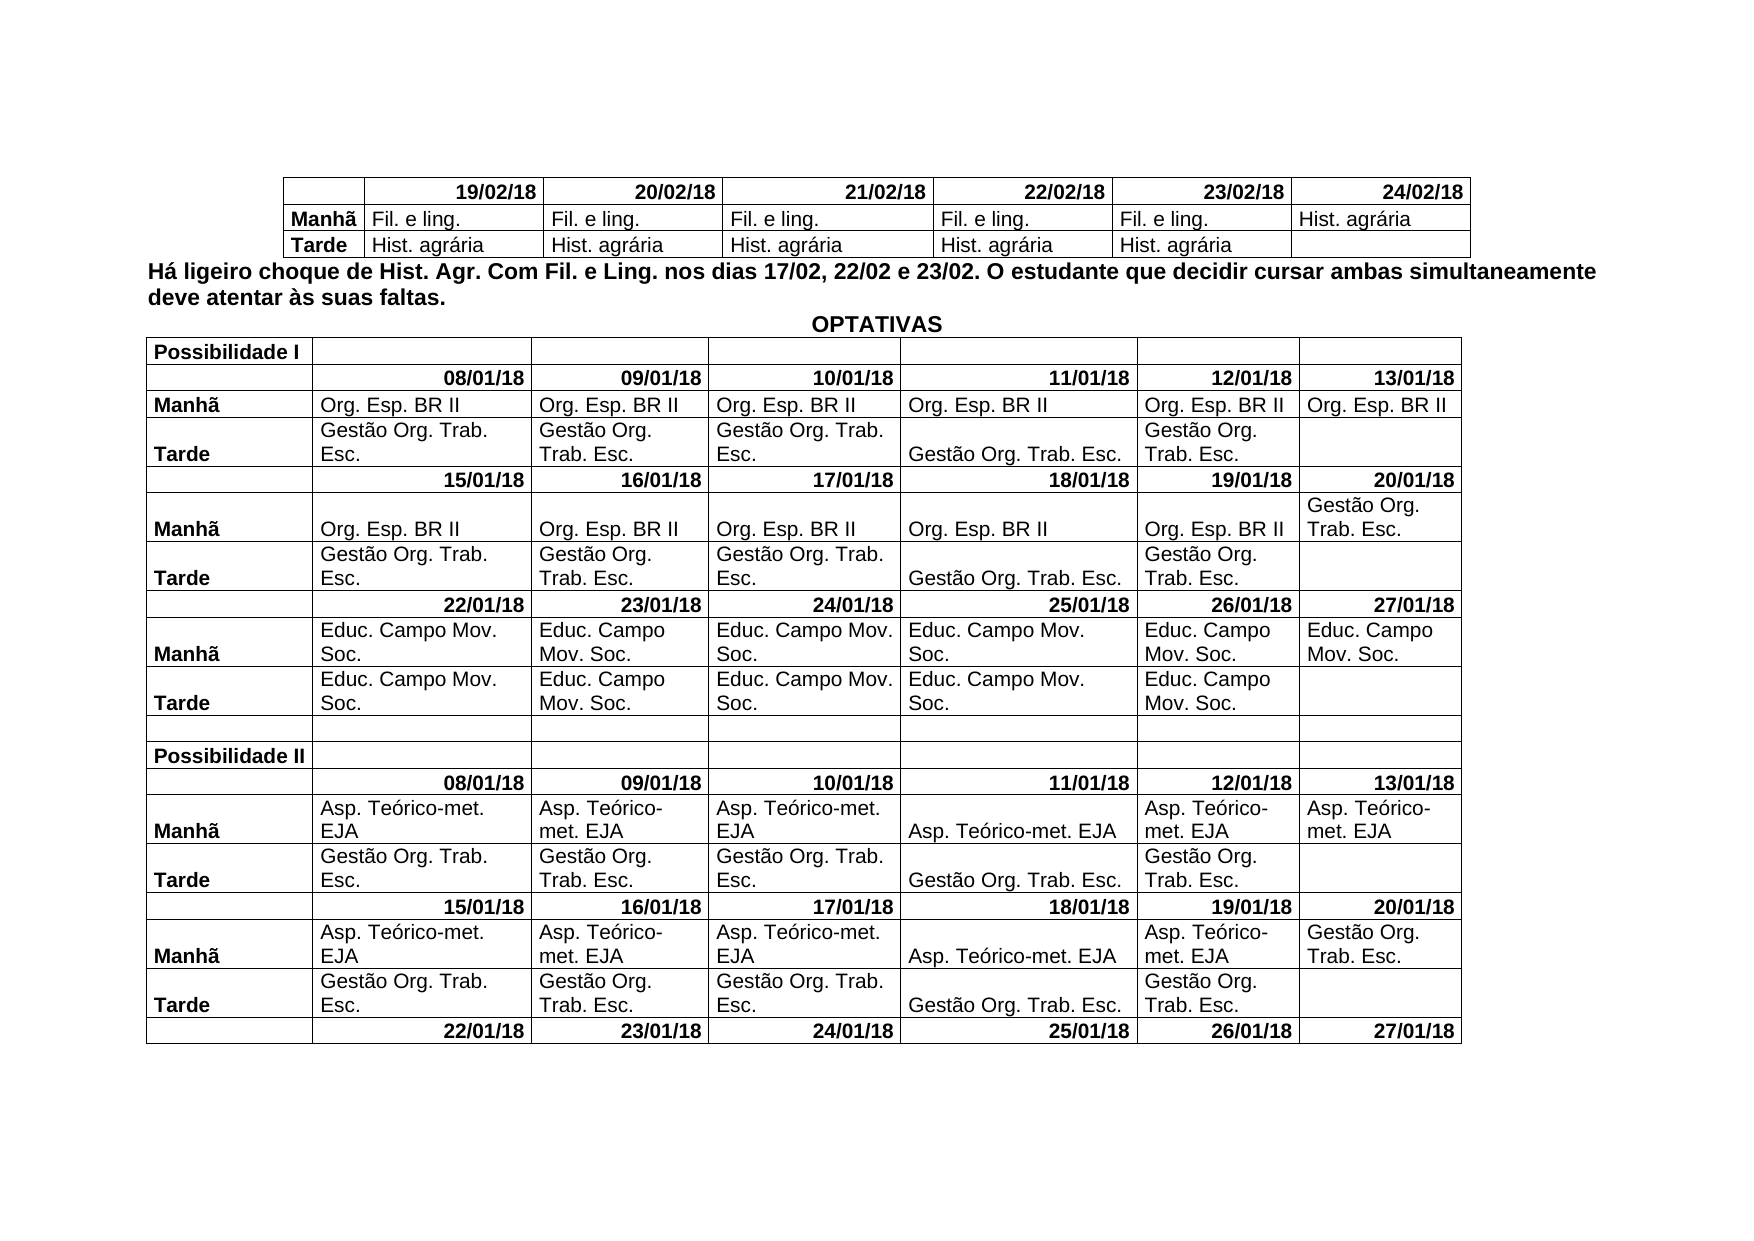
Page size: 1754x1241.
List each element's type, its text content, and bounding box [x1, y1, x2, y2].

table_cell Org. Esp. BR II [901, 493, 1137, 541]
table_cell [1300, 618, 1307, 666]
table_cell 12/01/18 [1138, 769, 1299, 794]
table_cell [147, 716, 312, 741]
table_cell Org. Esp. BR II [1300, 391, 1461, 417]
table_cell [1300, 716, 1461, 741]
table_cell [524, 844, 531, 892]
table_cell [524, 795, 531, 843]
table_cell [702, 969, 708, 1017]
table_cell Hist. agrária [1113, 231, 1291, 257]
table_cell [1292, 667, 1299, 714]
table_cell 08/01/18 [313, 365, 531, 390]
table_header Possibilidade I [147, 338, 312, 363]
table_cell Tarde [147, 969, 312, 1017]
table_cell [1138, 742, 1299, 768]
table_cell Fil. e ling. [544, 205, 722, 230]
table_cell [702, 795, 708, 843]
table_cell [532, 742, 708, 768]
table_cell Hist. agrária [934, 231, 1112, 257]
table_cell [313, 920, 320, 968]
table_cell Fil. e ling. [1113, 205, 1291, 230]
table_cell 25/01/18 [901, 591, 1137, 617]
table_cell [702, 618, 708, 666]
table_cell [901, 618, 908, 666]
table_cell Manhã [147, 618, 312, 666]
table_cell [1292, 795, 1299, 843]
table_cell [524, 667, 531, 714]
table_cell Tarde [147, 844, 312, 892]
table_cell Gestão Org. Trab. Esc. [901, 542, 1137, 590]
table_cell 10/01/18 [709, 769, 900, 794]
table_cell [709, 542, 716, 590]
table_cell Org. Esp. BR II [532, 391, 708, 417]
table_cell 20/01/18 [1300, 893, 1461, 919]
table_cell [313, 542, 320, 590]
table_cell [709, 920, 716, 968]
table_cell 24/01/18 [709, 591, 900, 617]
table_cell 19/01/18 [1138, 893, 1299, 919]
table_cell Manhã [284, 205, 364, 230]
table_cell [147, 365, 312, 390]
table_cell Manhã [147, 920, 312, 968]
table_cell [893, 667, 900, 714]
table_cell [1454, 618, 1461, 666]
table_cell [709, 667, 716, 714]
table_cell 23/01/18 [532, 591, 708, 617]
table_header [1300, 338, 1461, 363]
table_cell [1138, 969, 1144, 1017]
table_cell Hist. agrária [365, 231, 543, 257]
table_cell 11/01/18 [901, 769, 1137, 794]
text Há ligeiro choque de Hist. Agr. Com Fil. e Ling. nos dias 17/02, 22/02 e 23/02. O estudante que decidir cursar ambas simultaneamente deve atentar às suas faltas. [148, 258, 1606, 311]
table_header [532, 338, 708, 363]
table_cell 18/01/18 [901, 893, 1137, 919]
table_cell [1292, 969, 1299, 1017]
table_cell Fil. e ling. [365, 205, 543, 230]
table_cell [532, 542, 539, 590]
table_cell 16/01/18 [532, 467, 708, 492]
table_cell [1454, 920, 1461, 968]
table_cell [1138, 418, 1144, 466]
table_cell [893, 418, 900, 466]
table_cell 24/01/18 [709, 1018, 900, 1043]
table_cell 15/01/18 [313, 893, 531, 919]
table_cell 19/02/18 [365, 178, 543, 204]
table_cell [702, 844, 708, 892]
table_cell Gestão Org. Trab. Esc. [901, 418, 1137, 466]
table_cell [147, 769, 312, 794]
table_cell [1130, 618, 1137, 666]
table_cell 26/01/18 [1138, 1018, 1299, 1043]
table_cell Manhã [147, 795, 312, 843]
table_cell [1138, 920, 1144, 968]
table_cell Manhã [147, 493, 312, 541]
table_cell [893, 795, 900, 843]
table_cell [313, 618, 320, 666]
table_cell 22/01/18 [313, 1018, 531, 1043]
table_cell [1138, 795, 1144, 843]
table_cell Hist. agrária [723, 231, 933, 257]
table_cell 23/02/18 [1113, 178, 1291, 204]
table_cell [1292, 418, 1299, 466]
table_cell Org. Esp. BR II [313, 493, 531, 541]
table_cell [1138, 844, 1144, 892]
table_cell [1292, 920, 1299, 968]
table_cell [1300, 742, 1461, 768]
table_header [709, 338, 900, 363]
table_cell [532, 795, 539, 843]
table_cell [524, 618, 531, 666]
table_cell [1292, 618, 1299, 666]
table_cell Gestão Org. Trab. Esc. [901, 969, 1137, 1017]
table_cell Fil. e ling. [723, 205, 933, 230]
table_cell Tarde [284, 231, 364, 257]
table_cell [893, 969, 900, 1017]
table_cell Org. Esp. BR II [901, 391, 1137, 417]
table_cell 22/02/18 [934, 178, 1112, 204]
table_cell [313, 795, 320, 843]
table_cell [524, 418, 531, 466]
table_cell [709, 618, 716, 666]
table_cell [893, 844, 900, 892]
table_header [1138, 338, 1299, 363]
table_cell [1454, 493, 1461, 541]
table_cell 09/01/18 [532, 365, 708, 390]
table_cell [901, 742, 1137, 768]
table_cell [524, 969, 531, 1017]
table_cell [709, 716, 900, 741]
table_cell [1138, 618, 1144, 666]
table_cell [1300, 418, 1461, 466]
table_cell 08/01/18 [313, 769, 531, 794]
table_cell Hist. agrária [1292, 205, 1470, 230]
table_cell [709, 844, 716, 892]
table_cell 24/02/18 [1292, 178, 1470, 204]
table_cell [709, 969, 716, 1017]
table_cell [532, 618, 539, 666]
table_cell Fil. e ling. [934, 205, 1112, 230]
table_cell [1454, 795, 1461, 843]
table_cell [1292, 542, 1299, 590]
table_cell 17/01/18 [709, 467, 900, 492]
table_cell 17/01/18 [709, 893, 900, 919]
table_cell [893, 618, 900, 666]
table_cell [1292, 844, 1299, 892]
table_cell [1292, 231, 1470, 257]
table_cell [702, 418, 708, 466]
table_cell Org. Esp. BR II [709, 493, 900, 541]
table_cell Org. Esp. BR II [1138, 493, 1299, 541]
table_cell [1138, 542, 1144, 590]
table_cell Gestão Org. Trab. Esc. [901, 844, 1137, 892]
table_cell [147, 467, 312, 492]
table_cell [901, 716, 1137, 741]
table_cell [1300, 969, 1461, 1017]
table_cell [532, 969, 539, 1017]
table_cell Asp. Teórico-met. EJA [901, 920, 1137, 968]
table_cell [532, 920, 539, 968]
table_cell 19/01/18 [1138, 467, 1299, 492]
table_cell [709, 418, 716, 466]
table_cell 10/01/18 [709, 365, 900, 390]
table_cell [1300, 667, 1461, 714]
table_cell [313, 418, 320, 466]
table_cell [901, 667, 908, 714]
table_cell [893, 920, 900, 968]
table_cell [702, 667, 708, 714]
table_cell [709, 742, 900, 768]
table_cell 20/01/18 [1300, 467, 1461, 492]
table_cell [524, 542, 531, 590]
table_cell 23/01/18 [532, 1018, 708, 1043]
table_cell [313, 742, 531, 768]
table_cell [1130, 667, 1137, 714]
table_cell 16/01/18 [532, 893, 708, 919]
table_cell 22/01/18 [313, 591, 531, 617]
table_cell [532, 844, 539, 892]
table_header [313, 338, 531, 363]
table_cell 13/01/18 [1300, 769, 1461, 794]
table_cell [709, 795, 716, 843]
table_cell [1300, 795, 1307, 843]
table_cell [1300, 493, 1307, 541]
table_cell [1300, 542, 1461, 590]
table_cell [147, 893, 312, 919]
table_cell 12/01/18 [1138, 365, 1299, 390]
table_cell Tarde [147, 667, 312, 714]
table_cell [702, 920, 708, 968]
table_cell 21/02/18 [723, 178, 933, 204]
text OPTATIVAS [148, 311, 1606, 337]
table_cell [532, 716, 708, 741]
table_cell 11/01/18 [901, 365, 1137, 390]
table_cell Hist. agrária [544, 231, 722, 257]
table_cell [1300, 844, 1461, 892]
table_cell [313, 716, 531, 741]
table_cell 09/01/18 [532, 769, 708, 794]
table_cell Tarde [147, 542, 312, 590]
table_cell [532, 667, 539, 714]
table_cell Org. Esp. BR II [709, 391, 900, 417]
table_cell 25/01/18 [901, 1018, 1137, 1043]
table_cell 20/02/18 [544, 178, 722, 204]
table_cell Org. Esp. BR II [313, 391, 531, 417]
table_cell [1138, 716, 1299, 741]
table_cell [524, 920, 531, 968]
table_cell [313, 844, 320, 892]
table_cell Org. Esp. BR II [1138, 391, 1299, 417]
table_cell [284, 178, 364, 204]
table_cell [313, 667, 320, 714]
table_cell 27/01/18 [1300, 591, 1461, 617]
table_cell Tarde [147, 418, 312, 466]
table_cell 27/01/18 [1300, 1018, 1461, 1043]
table_cell Possibilidade II [147, 742, 312, 768]
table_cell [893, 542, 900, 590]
table_cell 26/01/18 [1138, 591, 1299, 617]
table_header [901, 338, 1137, 363]
table_cell Org. Esp. BR II [532, 493, 708, 541]
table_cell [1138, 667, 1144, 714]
table_cell Manhã [147, 391, 312, 417]
table_cell [147, 591, 312, 617]
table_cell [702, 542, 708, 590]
table_cell [147, 1018, 312, 1043]
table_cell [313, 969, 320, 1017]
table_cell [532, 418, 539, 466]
table_cell 13/01/18 [1300, 365, 1461, 390]
table_cell 18/01/18 [901, 467, 1137, 492]
table_cell Asp. Teórico-met. EJA [901, 795, 1137, 843]
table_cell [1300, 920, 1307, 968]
table_cell 15/01/18 [313, 467, 531, 492]
